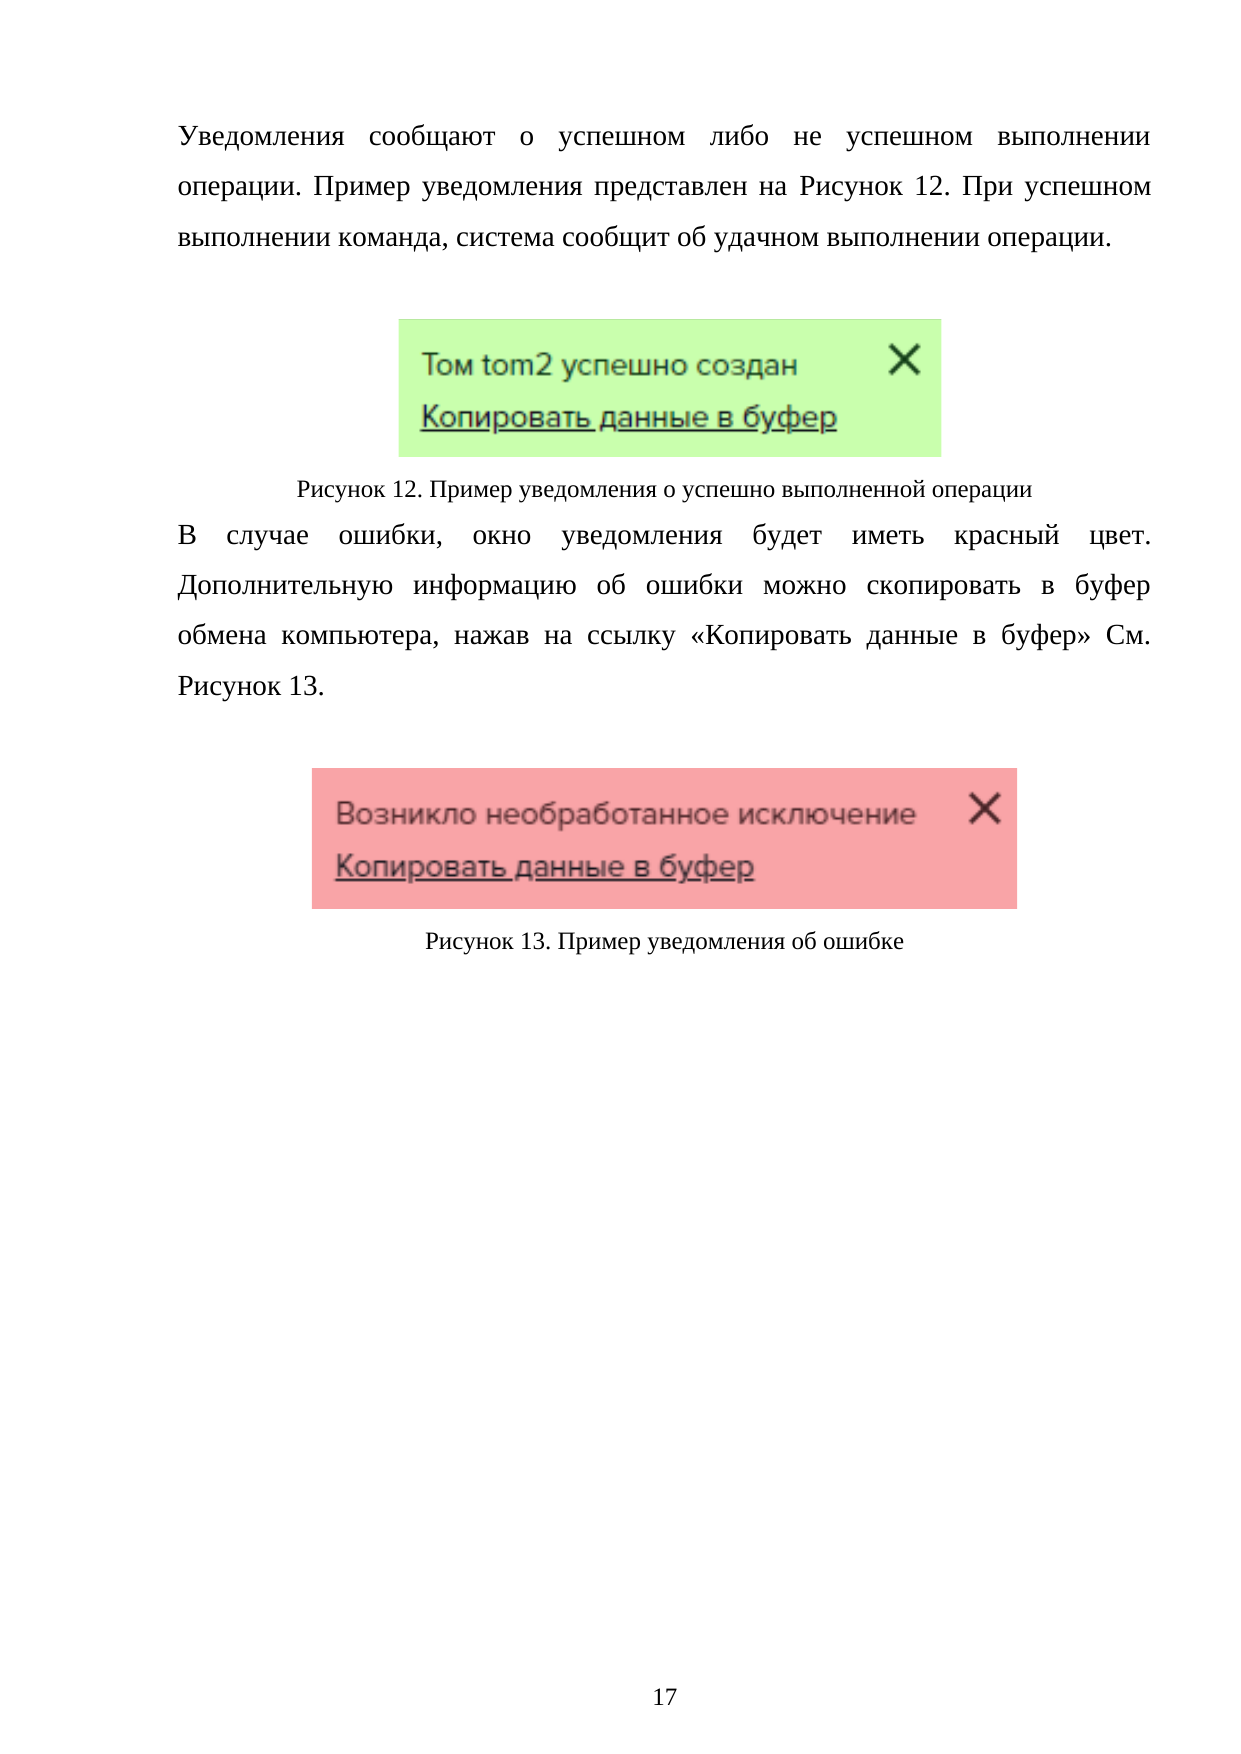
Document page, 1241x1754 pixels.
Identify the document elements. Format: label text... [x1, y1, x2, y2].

text Рисунок 12. Пример уведомления о успешно выполненной операции [177, 474, 1152, 502]
picture [398, 319, 942, 457]
text Рисунок 13. Пример уведомления об ошибке [177, 926, 1152, 954]
text В случае ошибки, окно уведомления будет иметь красный цвет. Дополнительную информацию об ошибки можно скопировать в буфер обмена компьютера, нажав на ссылку «Копировать данные в буфер» См. Рисунок 13. [177, 517, 1152, 701]
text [177, 118, 1152, 252]
picture [311, 768, 1018, 909]
